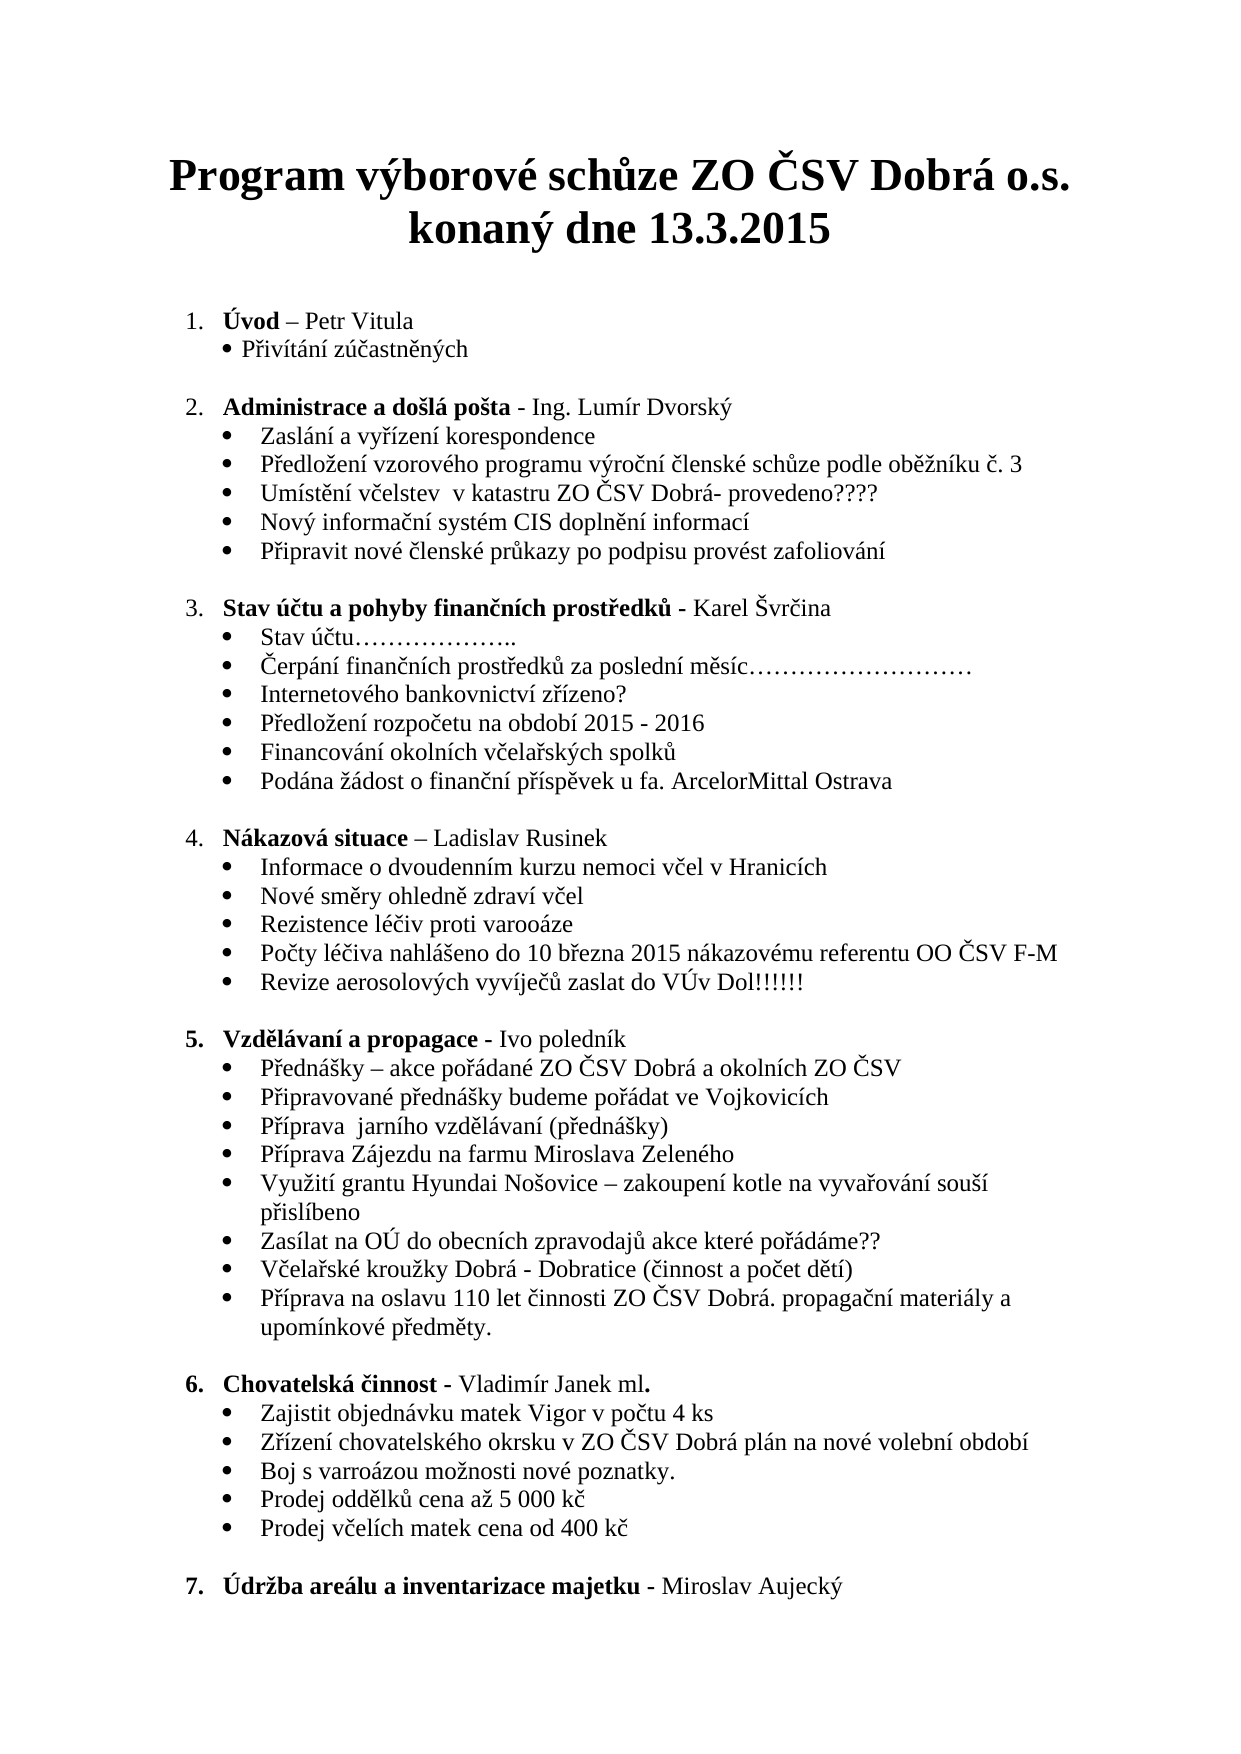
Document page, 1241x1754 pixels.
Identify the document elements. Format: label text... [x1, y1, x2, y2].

list Vzdělávaní a propagace - Ivo poledník [185, 1024, 1093, 1053]
list Zřízení chovatelského okrsku v ZO ČSV Dobrá plán na nové volební období [223, 1427, 1093, 1456]
list Údržba areálu a inventarizace majetku - Miroslav Aujecký [185, 1571, 1093, 1599]
list Připravované přednášky budeme pořádat ve Vojkovicích [223, 1082, 1093, 1111]
list Přivítání zúčastněných [223, 334, 1093, 363]
list Boj s varroázou možnosti nové poznatky. [223, 1456, 1093, 1484]
list Včelařské kroužky Dobrá - Dobratice (činnost a počet dětí) [223, 1254, 1093, 1283]
list Podána žádost o finanční příspěvek u fa. ArcelorMittal Ostrava [223, 766, 1093, 794]
list Prodej oddělků cena až 5 000 kč [223, 1484, 1093, 1513]
list Čerpání finančních prostředků za poslední měsíc……………………… [223, 651, 1093, 679]
list Nákazová situace – Ladislav Rusinek [185, 823, 1093, 852]
list Úvod – Petr Vitula [185, 306, 1093, 334]
list Zaslání a vyřízení korespondence [223, 421, 1093, 449]
list Zajistit objednávku matek Vigor v počtu 4 ks [223, 1398, 1093, 1427]
list Počty léčiva nahlášeno do 10 března 2015 nákazovému referentu OO ČSV F-M [223, 938, 1093, 967]
list Internetového bankovnictví zřízeno? [223, 679, 1093, 708]
list Příprava jarního vzdělávaní (přednášky) [223, 1111, 1093, 1139]
list Příprava Zájezdu na farmu Miroslava Zeleného [223, 1139, 1093, 1168]
list Informace o dvoudenním kurzu nemoci včel v Hranicích [223, 852, 1093, 881]
list Nové směry ohledně zdraví včel [223, 881, 1093, 909]
list Přednášky – akce pořádané ZO ČSV Dobrá a okolních ZO ČSV [223, 1053, 1093, 1082]
list Využití grantu Hyundai Nošovice – zakoupení kotle na vyvařování souší přislíbeno [223, 1168, 1093, 1226]
list Příprava na oslavu 110 let činnosti ZO ČSV Dobrá. propagační materiály a upomínkové předměty. [223, 1283, 1093, 1341]
list Předložení vzorového programu výroční členské schůze podle oběžníku č. 3 [223, 449, 1093, 478]
list Chovatelská činnost - Vladimír Janek ml. [185, 1369, 1093, 1398]
list Prodej včelích matek cena od 400 kč [223, 1513, 1093, 1542]
list Revize aerosolových vyvíječů zaslat do VÚv Dol!!!!!! [223, 967, 1093, 996]
list Rezistence léčiv proti varooáze [223, 909, 1093, 938]
text Program výborové schůze ZO ČSV Dobrá o.s. konaný dne 13.3.2015 [148, 148, 1093, 253]
list Předložení rozpočetu na období 2015 - 2016 [223, 708, 1093, 737]
list Zasílat na OÚ do obecních zpravodajů akce které pořádáme?? [223, 1226, 1093, 1254]
list Stav účtu……………….. [223, 622, 1093, 651]
list Stav účtu a pohyby finančních prostředků - Karel Švrčina [185, 593, 1093, 622]
list Administrace a došlá pošta - Ing. Lumír Dvorský [185, 392, 1093, 421]
list Financování okolních včelařských spolků [223, 737, 1093, 766]
list Nový informační systém CIS doplnění informací [223, 507, 1093, 536]
list Připravit nové členské průkazy po podpisu provést zafoliování [223, 536, 1093, 564]
list Umístění včelstev v katastru ZO ČSV Dobrá- provedeno???? [223, 478, 1093, 507]
